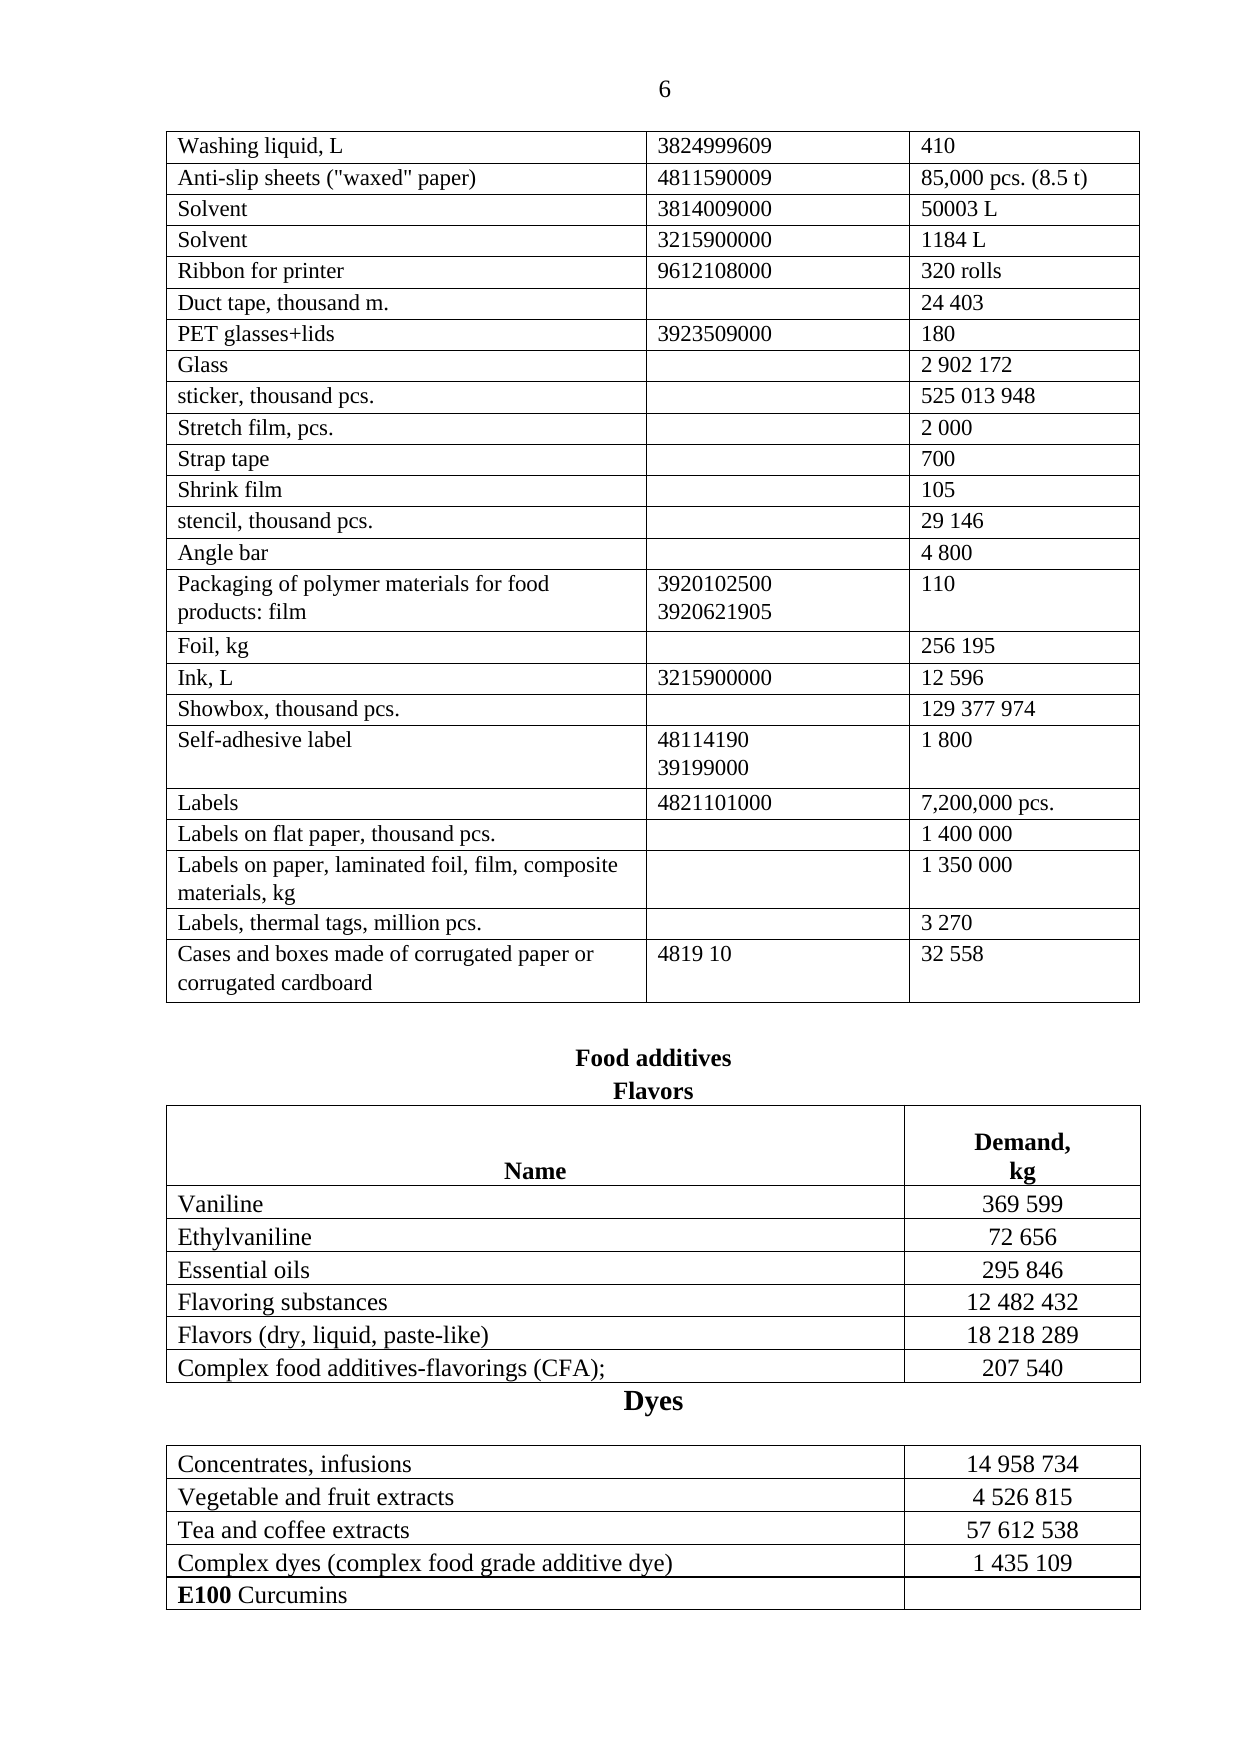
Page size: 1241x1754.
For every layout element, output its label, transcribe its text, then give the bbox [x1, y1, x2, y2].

table_cell Flavoring substances [167, 1285, 904, 1316]
table_cell [905, 1578, 1140, 1609]
table_cell 50003 L [910, 195, 1139, 225]
table_cell 1 400 000 [910, 820, 1139, 850]
table_cell 3923509000 [647, 320, 909, 350]
table_cell 3814009000 [647, 195, 909, 225]
table_cell Angle bar [167, 539, 646, 569]
table_cell 29 146 [910, 507, 1139, 537]
table_cell 24 403 [910, 289, 1139, 319]
table_cell Ink, L [167, 664, 646, 694]
table_cell 410 [910, 132, 1139, 162]
table_cell 7,200,000 pcs. [910, 789, 1139, 819]
table_cell Foil, kg [167, 632, 646, 662]
table_cell 12 482 432 [905, 1285, 1140, 1316]
table_cell 1 800 [910, 726, 1139, 787]
table_cell [647, 289, 909, 319]
table_cell [647, 632, 909, 662]
table_cell [647, 351, 909, 381]
table_cell [647, 695, 909, 725]
table_cell Solvent [167, 195, 646, 225]
table_cell 4821101000 [647, 789, 909, 819]
table_cell 1184 L [910, 226, 1139, 256]
table_cell [647, 414, 909, 444]
table_cell sticker, thousand pcs. [167, 382, 646, 412]
table_cell 12 596 [910, 664, 1139, 694]
table_cell Ethylvaniline [167, 1219, 904, 1251]
table_header Food additives [166, 1039, 1140, 1072]
table_cell [647, 539, 909, 569]
table_cell 4811590009 [647, 164, 909, 194]
table_cell Shrink film [167, 476, 646, 506]
table_cell Demand, kg [905, 1106, 1140, 1185]
table_cell Complex food additives-flavorings (CFA); [167, 1350, 904, 1382]
table_cell PET glasses+lids [167, 320, 646, 350]
table_cell Vaniline [167, 1186, 904, 1218]
table_cell [647, 382, 909, 412]
table_cell Washing liquid, L [167, 132, 646, 162]
table_cell Concentrates, infusions [167, 1446, 904, 1478]
table_cell 3 270 [910, 909, 1139, 939]
table_cell 3920102500 3920621905 [647, 570, 909, 631]
table_cell 4 800 [910, 539, 1139, 569]
table_cell 256 195 [910, 632, 1139, 662]
table_cell Flavors (dry, liquid, paste-like) [167, 1317, 904, 1349]
table_cell Solvent [167, 226, 646, 256]
table_cell 3215900000 [647, 226, 909, 256]
table_cell 700 [910, 445, 1139, 475]
table_cell Name [167, 1106, 904, 1185]
table_cell Labels on paper, laminated foil, film, composite materials, kg [167, 851, 646, 908]
table_cell Duct tape, thousand m. [167, 289, 646, 319]
table_cell 320 rolls [910, 257, 1139, 287]
table_cell Essential oils [167, 1252, 904, 1283]
table_cell Tea and coffee extracts [167, 1512, 904, 1544]
table_cell 180 [910, 320, 1139, 350]
table_cell Showbox, thousand pcs. [167, 695, 646, 725]
table_cell 3215900000 [647, 664, 909, 694]
table_cell 14 958 734 [905, 1446, 1140, 1478]
table_cell 110 [910, 570, 1139, 631]
table_cell [647, 445, 909, 475]
table_cell 3824999609 [647, 132, 909, 162]
table_cell Vegetable and fruit extracts [167, 1479, 904, 1511]
table_cell 1 350 000 [910, 851, 1139, 908]
table_cell 4 526 815 [905, 1479, 1140, 1511]
table_cell Labels, thermal tags, million pcs. [167, 909, 646, 939]
table_cell 72 656 [905, 1219, 1140, 1251]
table_cell 1 435 109 [905, 1545, 1140, 1576]
table_cell Cases and boxes made of corrugated paper or corrugated cardboard [167, 940, 646, 1002]
table_cell Glass [167, 351, 646, 381]
table_cell Flavors [166, 1072, 1140, 1104]
table_cell [647, 909, 909, 939]
table_cell [647, 820, 909, 850]
table_cell 207 540 [905, 1350, 1140, 1382]
table_cell Strap tape [167, 445, 646, 475]
table_cell 295 846 [905, 1252, 1140, 1283]
table_cell 129 377 974 [910, 695, 1139, 725]
table_cell stencil, thousand pcs. [167, 507, 646, 537]
table_cell 105 [910, 476, 1139, 506]
table_cell 4819 10 [647, 940, 909, 1002]
table_cell 525 013 948 [910, 382, 1139, 412]
table_cell Anti-slip sheets ("waxed" paper) [167, 164, 646, 194]
table_cell Labels on flat paper, thousand pcs. [167, 820, 646, 850]
table_cell 369 599 [905, 1186, 1140, 1218]
table_cell 2 000 [910, 414, 1139, 444]
table_cell Labels [167, 789, 646, 819]
table_cell Dyes [166, 1383, 1140, 1445]
table_cell 2 902 172 [910, 351, 1139, 381]
table_cell E100 Curcumins [167, 1578, 904, 1609]
table_cell Complex dyes (complex food grade additive dye) [167, 1545, 904, 1576]
table_cell 57 612 538 [905, 1512, 1140, 1544]
table_cell Stretch film, pcs. [167, 414, 646, 444]
table_cell Ribbon for printer [167, 257, 646, 287]
table_cell [647, 476, 909, 506]
table_cell 9612108000 [647, 257, 909, 287]
table_cell Packaging of polymer materials for food products: film [167, 570, 646, 631]
table_cell [647, 507, 909, 537]
table_cell [647, 851, 909, 908]
table_cell 32 558 [910, 940, 1139, 1002]
table_cell 18 218 289 [905, 1317, 1140, 1349]
table_cell 48114190 39199000 [647, 726, 909, 787]
table_cell 85,000 pcs. (8.5 t) [910, 164, 1139, 194]
table_cell Self-adhesive label [167, 726, 646, 787]
